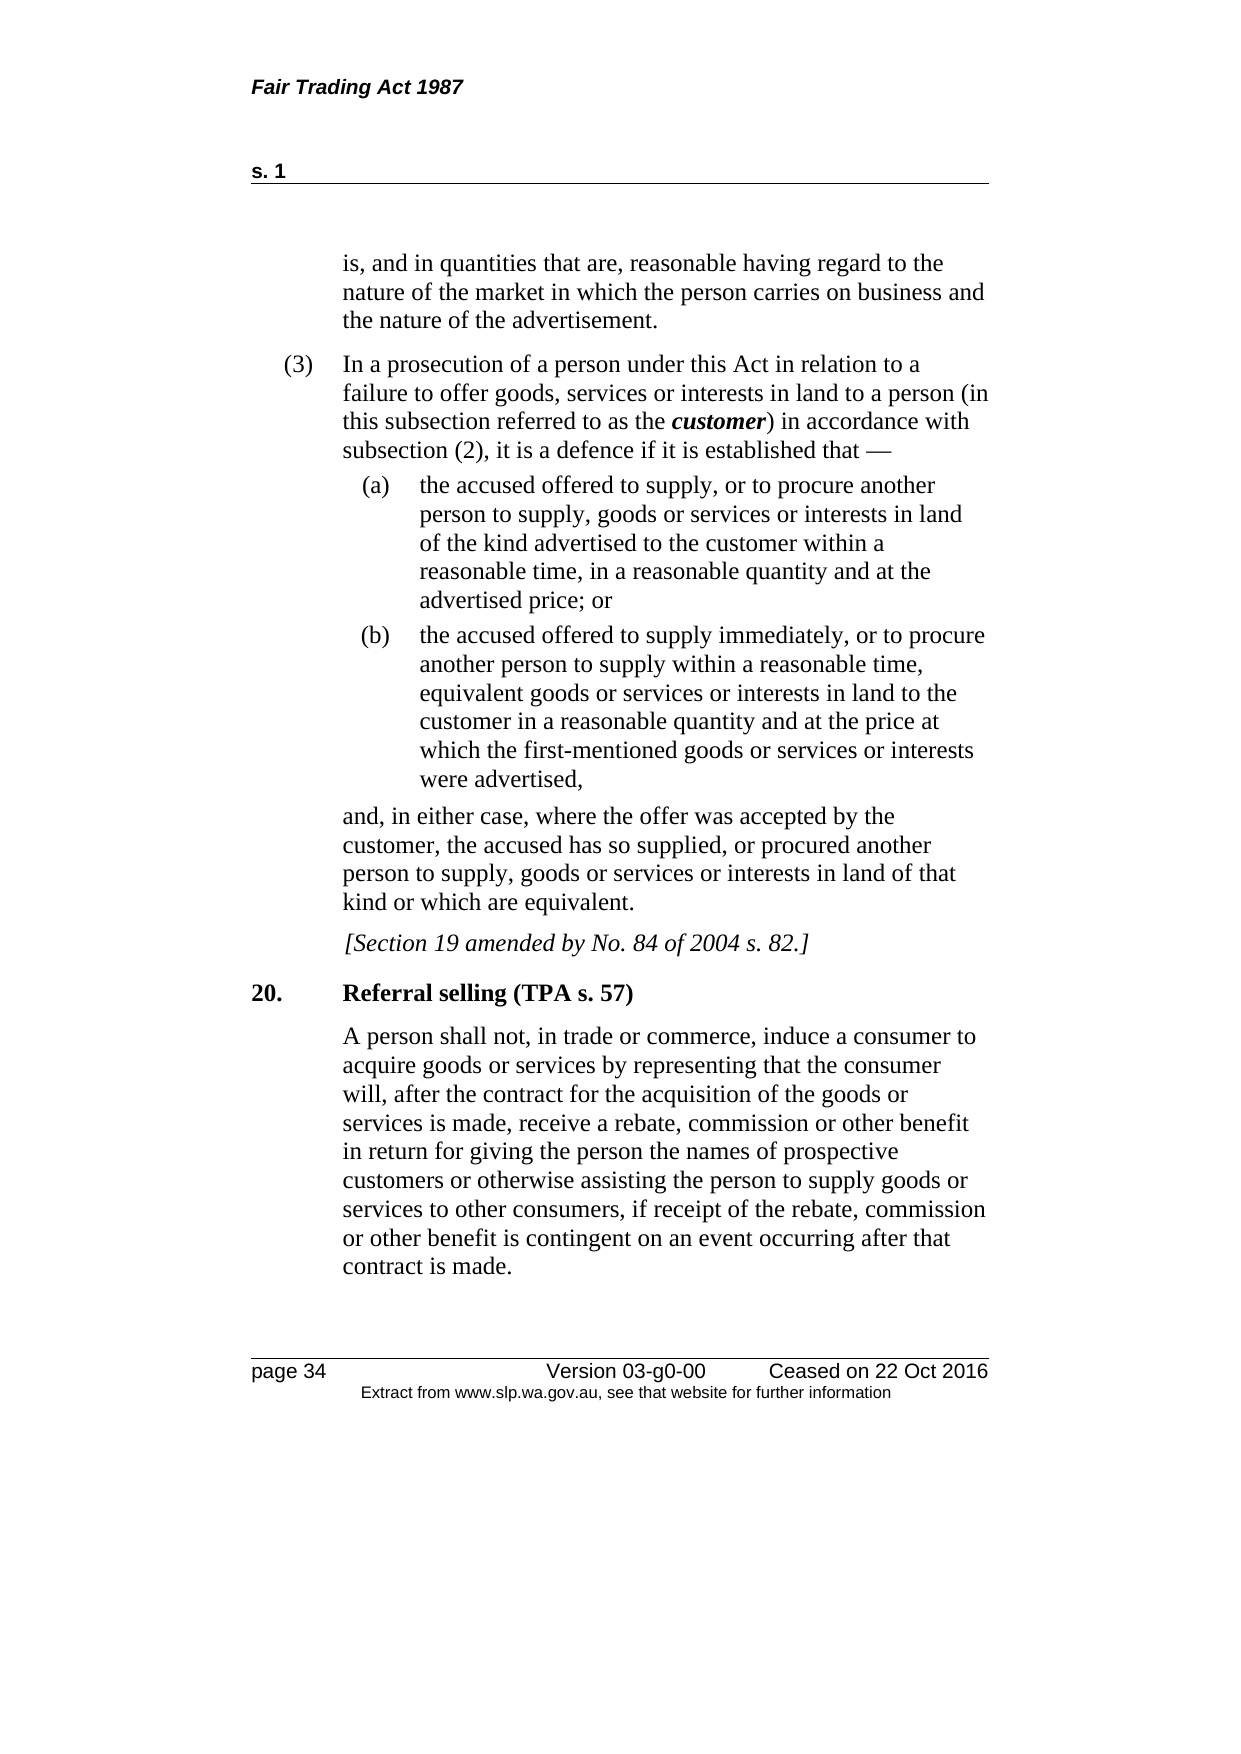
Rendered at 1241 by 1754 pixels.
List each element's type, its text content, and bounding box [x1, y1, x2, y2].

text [251, 248, 989, 334]
text (3) In a prosecution of a person under this Act in relation to a failure to offer goods, services or interests in land to a person (in this subsection referred to as the customer) in accordance with subsection (2), it is a defence if it is established that — [251, 349, 989, 464]
text (a) the accused offered to supply, or to procure another person to supply, goods or services or interests in land of the kind advertised to the customer within a reasonable time, in a reasonable quantity and at the advertised price; or [251, 470, 989, 614]
text A person shall not, in trade or commerce, induce a consumer to acquire goods or services by representing that the consumer will, after the contract for the acquisition of the goods or services is made, receive a rebate, commission or other benefit in return for giving the person the names of prospective customers or otherwise assisting the person to supply goods or services to other consumers, if receipt of the rebate, commission or other benefit is contingent on an event occurring after that contract is made. [251, 1021, 989, 1280]
text (b) the accused offered to supply immediately, or to procure another person to supply within a reasonable time, equivalent goods or services or interests in land to the customer in a reasonable quantity and at the price at which the first-mentioned goods or services or interests were advertised, [251, 620, 989, 793]
text [Section 19 amended by No. 84 of 2004 s. 82.] [251, 928, 989, 957]
subtitle 20. Referral selling (TPA s. 57) [251, 978, 989, 1007]
text and, in either case, where the offer was accepted by the customer, the accused has so supplied, or procured another person to supply, goods or services or interests in land of that kind or which are equivalent. [251, 801, 989, 916]
